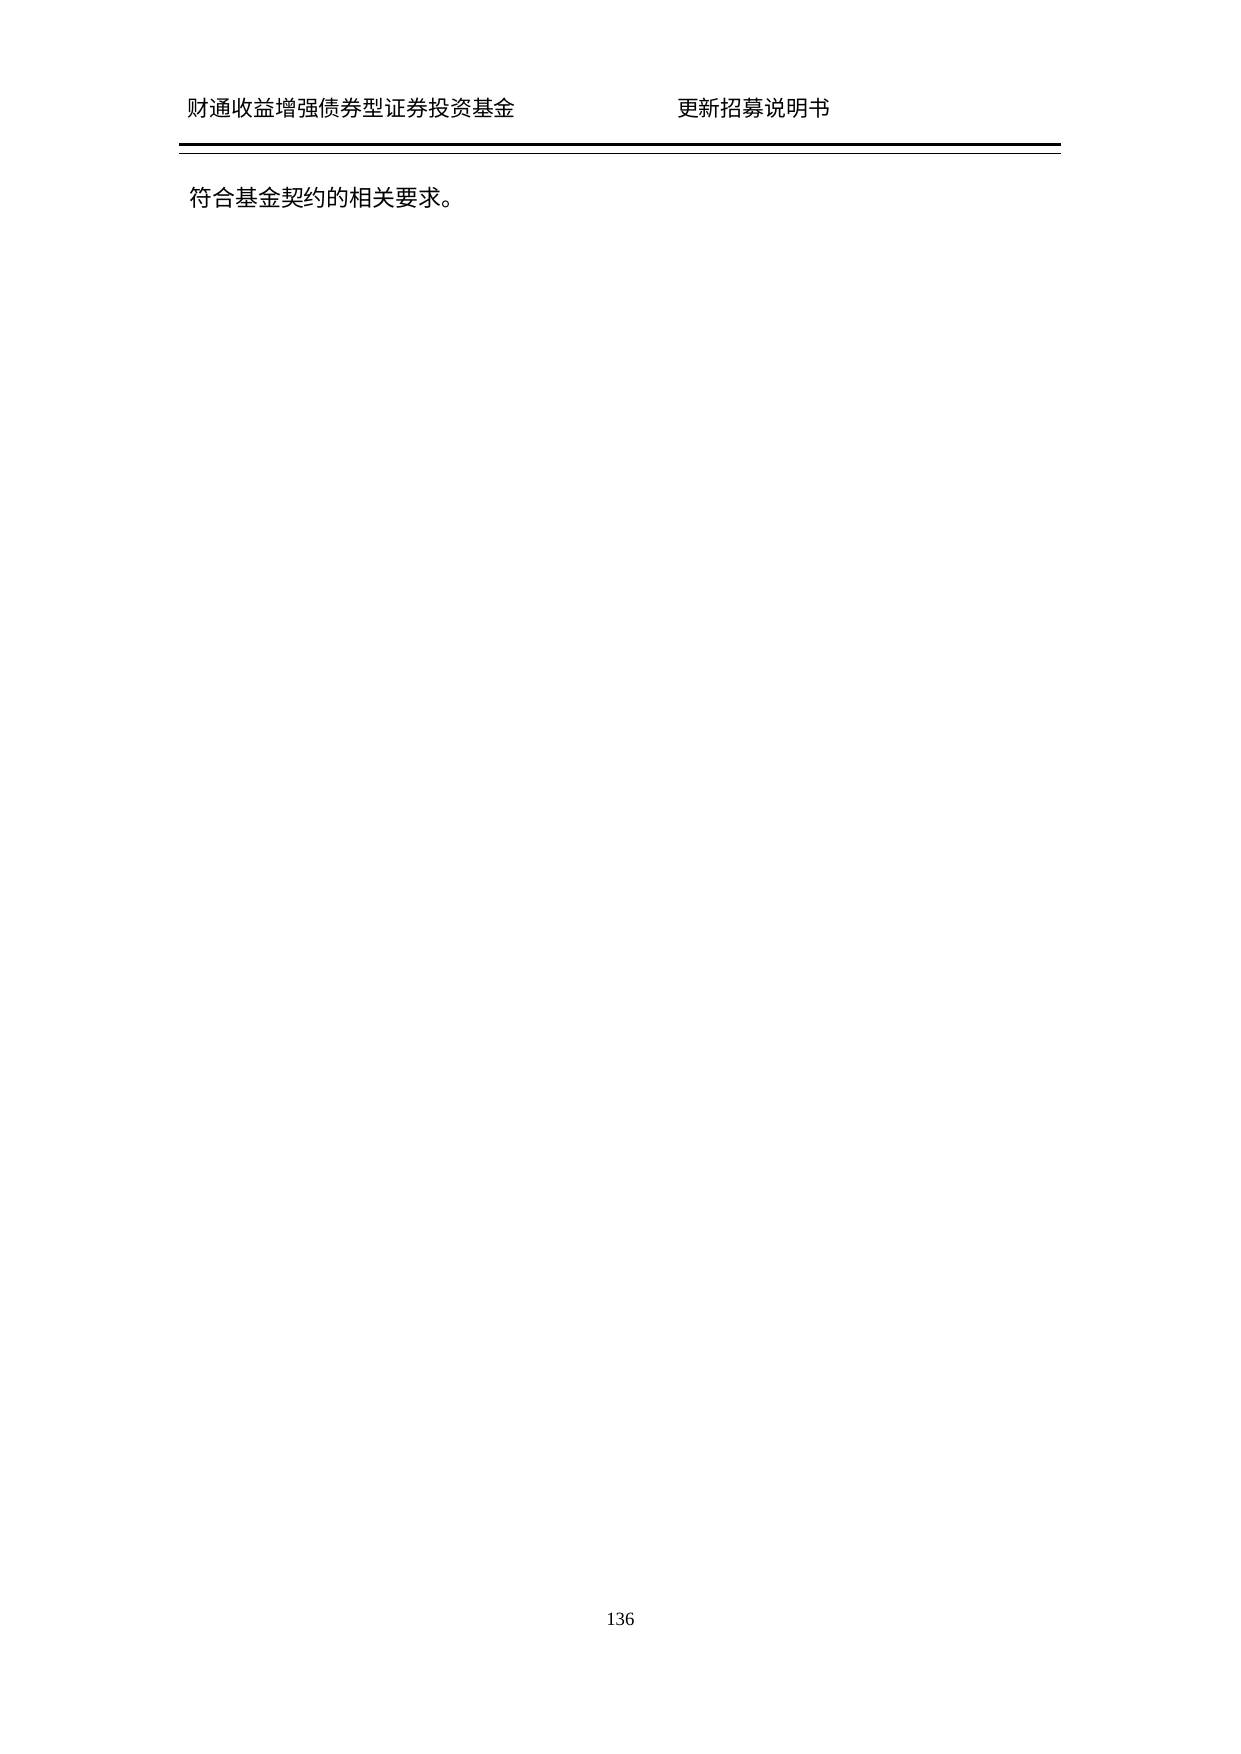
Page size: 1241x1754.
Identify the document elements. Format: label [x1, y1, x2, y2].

text [189, 164, 1053, 229]
